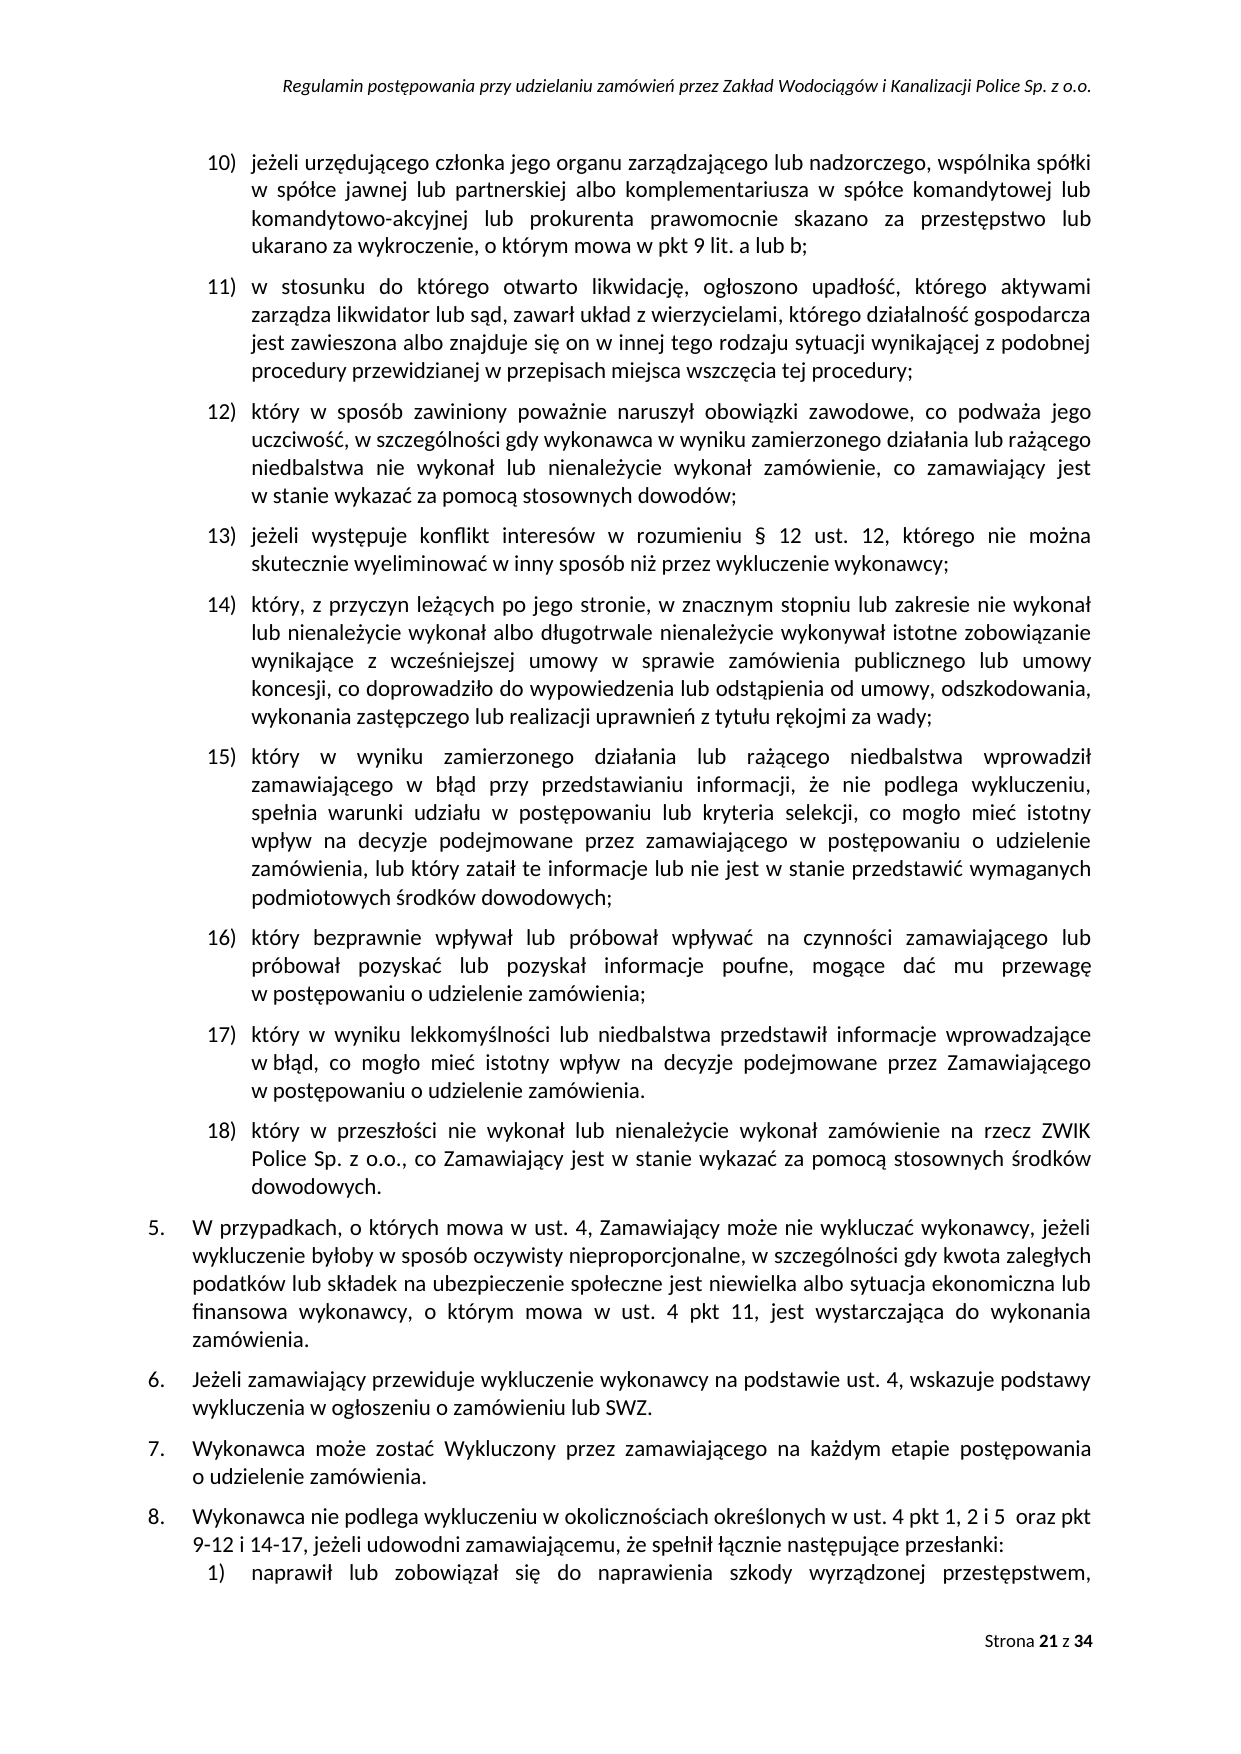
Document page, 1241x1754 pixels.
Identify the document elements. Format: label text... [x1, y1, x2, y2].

list Jeżeli zamawiający przewiduje wykluczenie wykonawcy na podstawie ust. 4, wskazuje podstawy wykluczenia w ogłoszeniu o zamówieniu lub SWZ. [148, 1365, 1093, 1421]
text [207, 1558, 1093, 1587]
list który w sposób zawiniony poważnie naruszył obowiązki zawodowe, co podważa jego uczciwość, w szczególności gdy wykonawca w wyniku zamierzonego działania lub rażącego niedbalstwa nie wykonał lub nienależycie wykonał zamówienie, co zamawiający jest w stanie wykazać za pomocą stosownych dowodów; [207, 397, 1093, 509]
list W przypadkach, o których mowa w ust. 4, Zamawiający może nie wykluczać wykonawcy, jeżeli wykluczenie byłoby w sposób oczywisty nieproporcjonalne, w szczególności gdy kwota zaległych podatków lub składek na ubezpieczenie społeczne jest niewielka albo sytuacja ekonomiczna lub finansowa wykonawcy, o którym mowa w ust. 4 pkt 11, jest wystarczająca do wykonania zamówienia. [148, 1213, 1093, 1353]
list Wykonawca nie podlega wykluczeniu w okolicznościach określonych w ust. 4 pkt 1, 2 i 5 oraz pkt 9-12 i 14-17, jeżeli udowodni zamawiającemu, że spełnił łącznie następujące przesłanki: [148, 1502, 1093, 1558]
list jeżeli występuje konflikt interesów w rozumieniu § 12 ust. 12, którego nie można skutecznie wyeliminować w inny sposób niż przez wykluczenie wykonawcy; [207, 521, 1093, 577]
list który, z przyczyn leżących po jego stronie, w znacznym stopniu lub zakresie nie wykonał lub nienależycie wykonał albo długotrwale nienależycie wykonywał istotne zobowiązanie wynikające z wcześniejszej umowy w sprawie zamówienia publicznego lub umowy koncesji, co doprowadziło do wypowiedzenia lub odstąpienia od umowy, odszkodowania, wykonania zastępczego lub realizacji uprawnień z tytułu rękojmi za wady; [207, 590, 1093, 730]
list Wykonawca może zostać Wykluczony przez zamawiającego na każdym etapie postępowania o udzielenie zamówienia. [148, 1434, 1093, 1490]
list który w przeszłości nie wykonał lub nienależycie wykonał zamówienie na rzecz ZWIK Police Sp. z o.o., co Zamawiający jest w stanie wykazać za pomocą stosownych środków dowodowych. [207, 1116, 1093, 1200]
list w stosunku do którego otwarto likwidację, ogłoszono upadłość, którego aktywami zarządza likwidator lub sąd, zawarł układ z wierzycielami, którego działalność gospodarcza jest zawieszona albo znajduje się on w innej tego rodzaju sytuacji wynikającej z podobnej procedury przewidzianej w przepisach miejsca wszczęcia tej procedury; [207, 272, 1093, 384]
list który w wyniku zamierzonego działania lub rażącego niedbalstwa wprowadził zamawiającego w błąd przy przedstawianiu informacji, że nie podlega wykluczeniu, spełnia warunki udziału w postępowaniu lub kryteria selekcji, co mogło mieć istotny wpływ na decyzje podejmowane przez zamawiającego w postępowaniu o udzielenie zamówienia, lub który zataił te informacje lub nie jest w stanie przedstawić wymaganych podmiotowych środków dowodowych; [207, 742, 1093, 911]
list który bezprawnie wpływał lub próbował wpływać na czynności zamawiającego lub próbował pozyskać lub pozyskał informacje poufne, mogące dać mu przewagę w postępowaniu o udzielenie zamówienia; [207, 923, 1093, 1007]
list który w wyniku lekkomyślności lub niedbalstwa przedstawił informacje wprowadzające w błąd, co mogło mieć istotny wpływ na decyzje podejmowane przez Zamawiającego w postępowaniu o udzielenie zamówienia. [207, 1020, 1093, 1104]
list jeżeli urzędującego członka jego organu zarządzającego lub nadzorczego, wspólnika spółki w spółce jawnej lub partnerskiej albo komplementariusza w spółce komandytowej lub komandytowo-akcyjnej lub prokurenta prawomocnie skazano za przestępstwo lub ukarano za wykroczenie, o którym mowa w pkt 9 lit. a lub b; [207, 148, 1093, 260]
